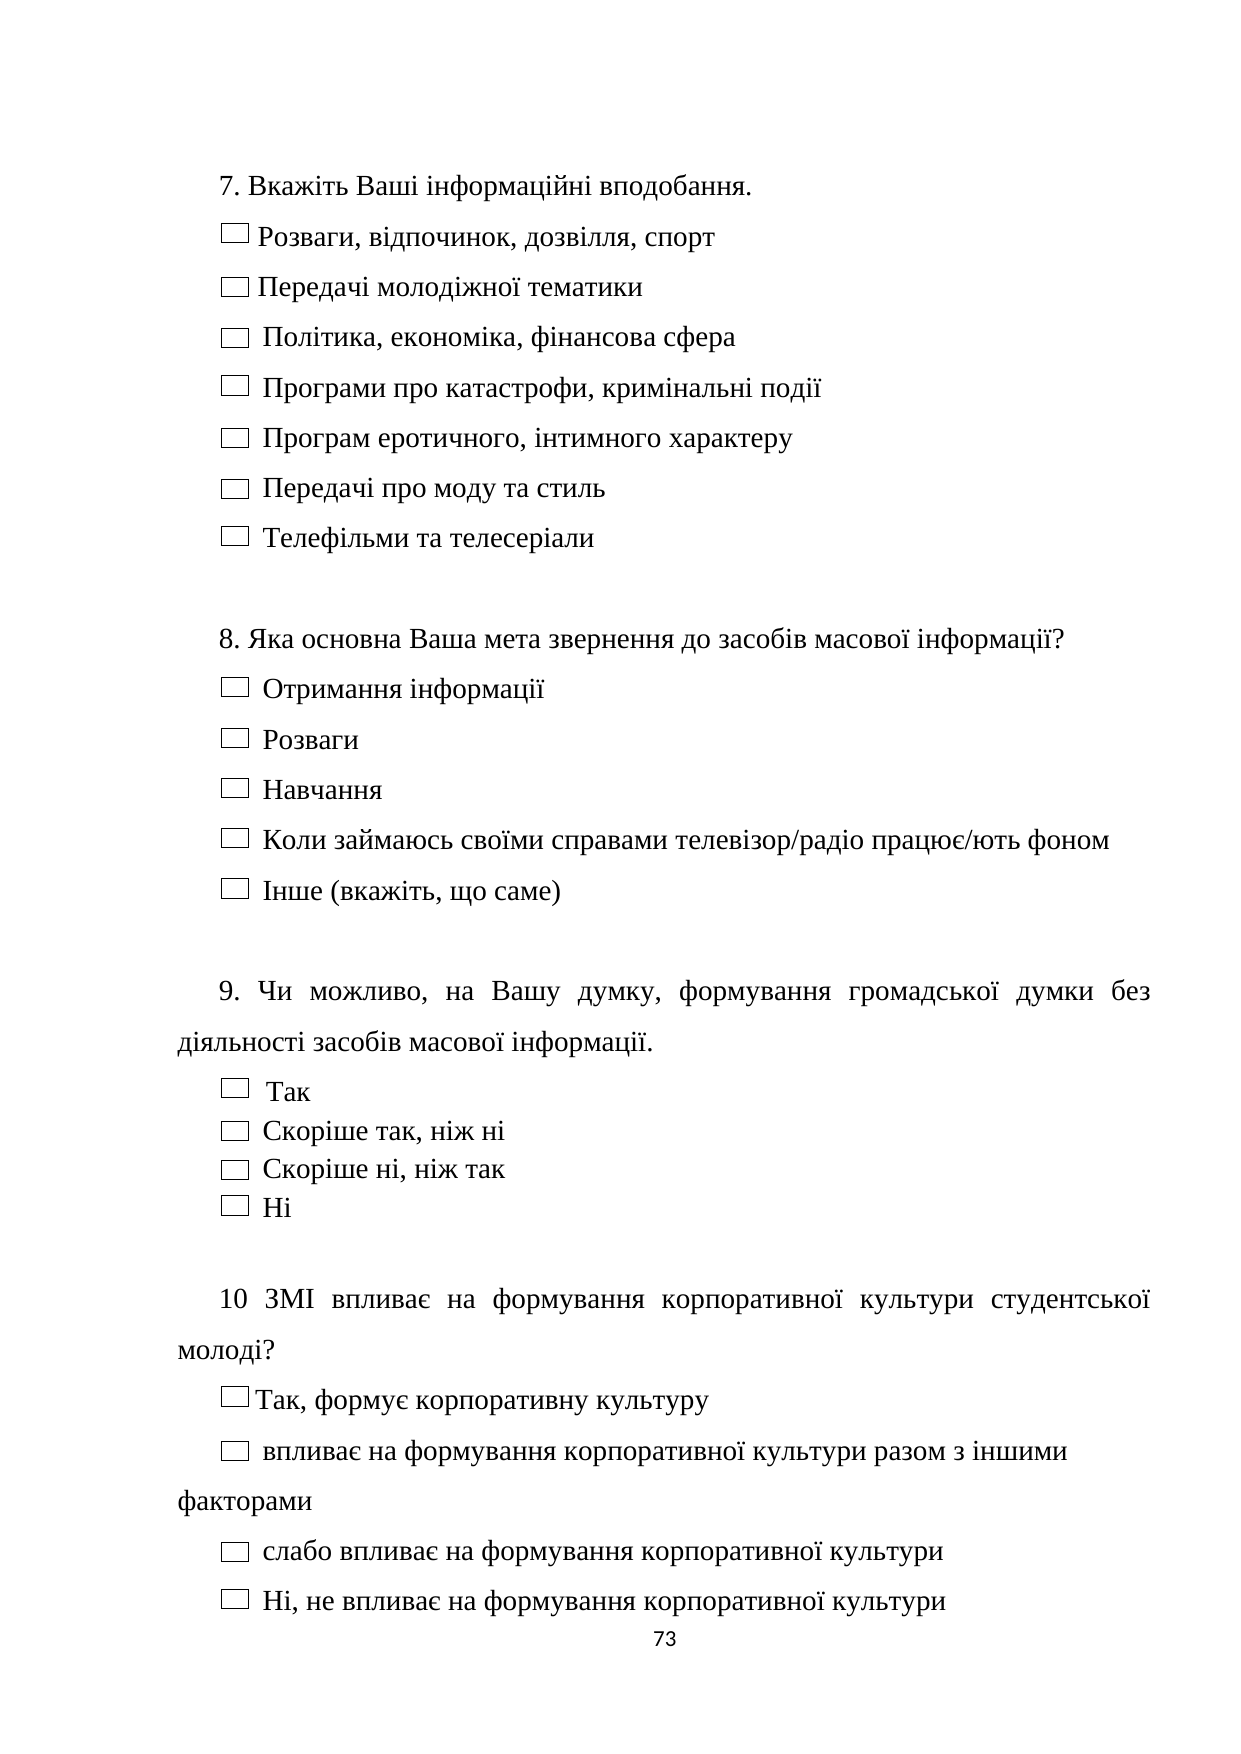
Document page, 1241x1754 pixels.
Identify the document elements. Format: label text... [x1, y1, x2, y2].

text Скоріше ні, ніж так [177, 1151, 1152, 1185]
text Так [177, 1074, 1152, 1108]
text Ні, не впливає на формування корпоративної культури [177, 1583, 1152, 1617]
text Передачі молодіжної тематики [177, 269, 1152, 303]
text впливає на формування корпоративної культури разом з іншими факторами [177, 1433, 1152, 1516]
text Скоріше так, ніж ні [177, 1113, 1152, 1146]
text 9. Чи можливо, на Вашу думку, формування громадської думки без діяльності засобів масової інформації. [177, 973, 1152, 1057]
text Розваги [177, 722, 1152, 755]
text Ні [177, 1190, 1152, 1223]
text Інше (вкажіть, що саме) [177, 873, 1152, 906]
text 10 ЗМІ впливає на формування корпоративної культури студентської молоді? [177, 1282, 1152, 1366]
text Так, формує корпоративну культуру [177, 1382, 1152, 1416]
text Телефільми та телесеріали [177, 521, 1152, 554]
text Політика, економіка, фінансова сфера [177, 319, 1152, 353]
text Навчання [177, 772, 1152, 806]
text слабо впливає на формування корпоративної культури [177, 1533, 1152, 1567]
text 7. Вкажіть Ваші інформаційні вподобання. [177, 168, 1152, 202]
text 8. Яка основна Ваша мета звернення до засобів масової інформації? [177, 621, 1152, 655]
text Передачі про моду та стиль [177, 470, 1152, 504]
text Коли займаюсь своїми справами телевізор/радіо працює/ють фоном [177, 822, 1152, 856]
subtitle Отримання інформації [177, 672, 1152, 705]
text Розваги, відпочинок, дозвілля, спорт [177, 219, 1152, 252]
text Програми про катастрофи, кримінальні події [177, 370, 1152, 403]
text Програм еротичного, інтимного характеру [177, 420, 1152, 453]
